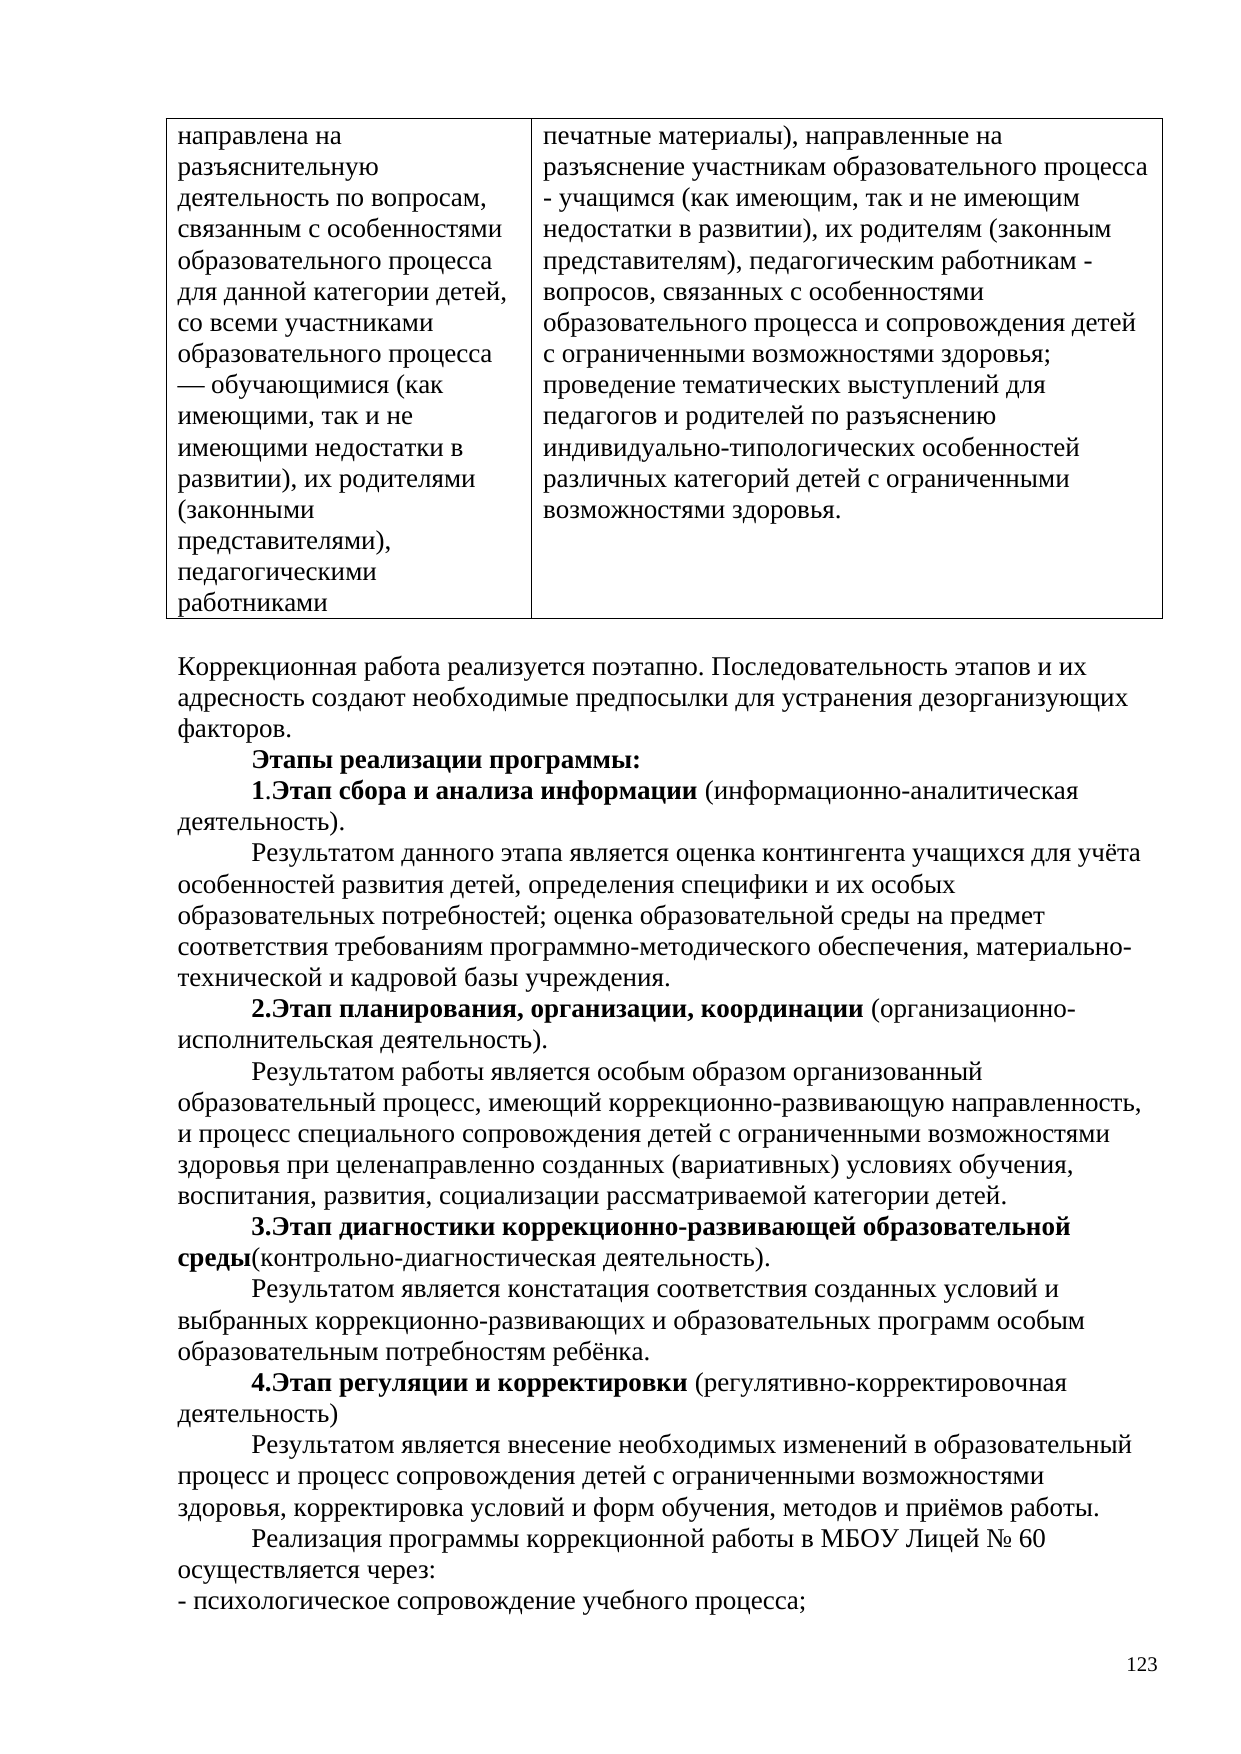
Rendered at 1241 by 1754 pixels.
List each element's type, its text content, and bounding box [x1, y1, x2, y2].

text Этапы реализации программы: [177, 743, 1157, 774]
text Результатом является внесение необходимых изменений в образовательный процесс и процесс сопровождения детей с ограниченными возможностями здоровья, корректировка условий и форм обучения, методов и приёмов работы. [177, 1428, 1157, 1522]
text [177, 1522, 1157, 1615]
text 4.Этап регуляции и корректировки (регулятивно-корректировочная деятельность) [177, 1366, 1157, 1428]
text 3.Этап диагностики коррекционно-развивающей образовательной среды(контрольно-диагностическая деятельность). [177, 1210, 1157, 1273]
text Результатом является констатация соответствия созданных условий и выбранных коррекционно-развивающих и образовательных программ особым образовательным потребностям ребёнка. [177, 1273, 1157, 1366]
text 1.Этап сбора и анализа информации (информационно-аналитическая деятельность). [177, 774, 1157, 837]
text Результатом работы является особым образом организованный образовательный процесс, имеющий коррекционно-развивающую направленность, и процесс специального сопровождения детей с ограниченными возможностями здоровья при целенаправленно созданных (вариативных) условиях обучения, воспитания, развития, социализации рассматриваемой категории детей. [177, 1054, 1157, 1210]
text Коррекционная работа реализуется поэтапно. Последовательность этапов и их адресность создают необходимые предпосылки для устранения дезорганизующих факторов. [177, 650, 1157, 743]
text Результатом данного этапа является оценка контингента учащихся для учёта особенностей развития детей, определения специфики и их особых образовательных потребностей; оценка образовательной среды на предмет соответствия требованиям программно-методического обеспечения, материально-технической и кадровой базы учреждения. [177, 837, 1157, 992]
text 2.Этап планирования, организации, координации (организационно-исполнительская деятельность). [177, 992, 1157, 1054]
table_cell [532, 119, 1162, 617]
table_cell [167, 119, 531, 617]
